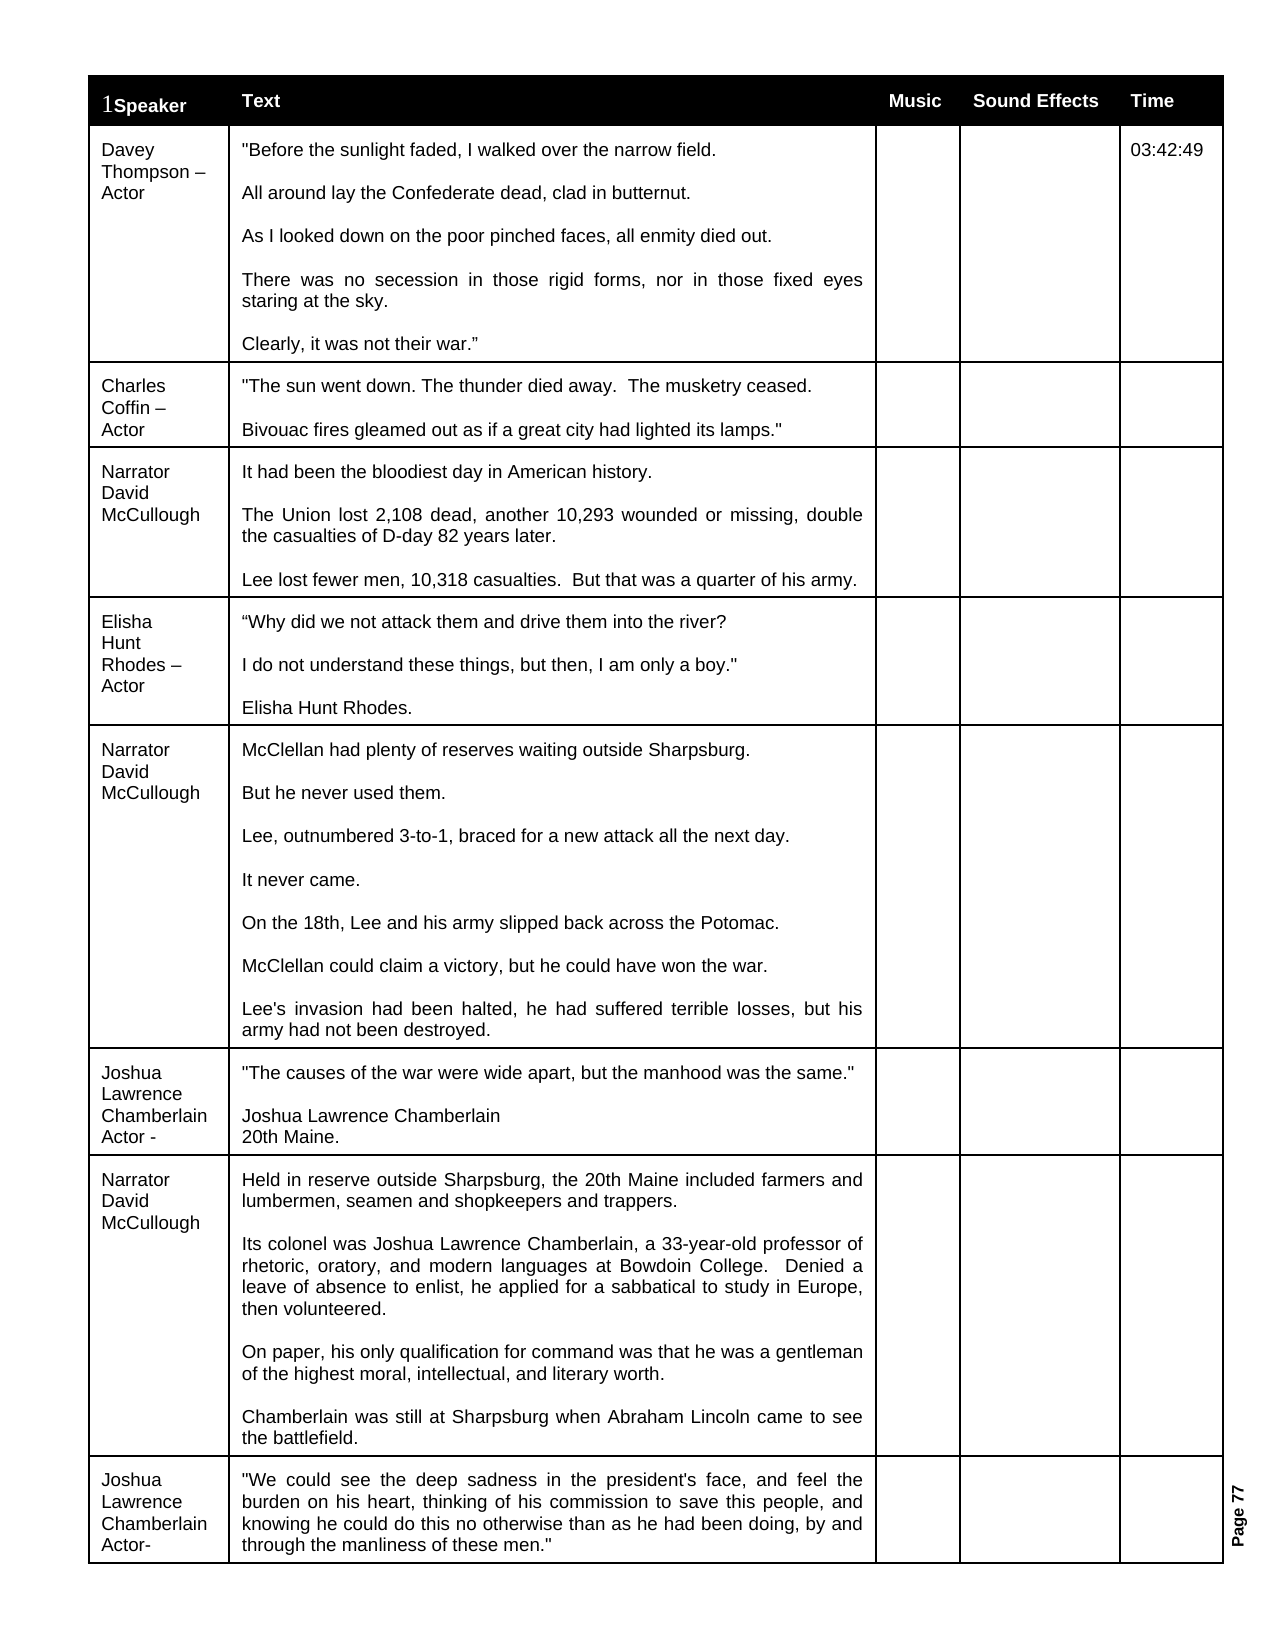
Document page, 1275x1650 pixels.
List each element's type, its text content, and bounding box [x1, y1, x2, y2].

table_cell [877, 598, 959, 724]
table_cell [877, 126, 959, 361]
table_cell [961, 726, 1119, 1047]
table_cell [877, 1156, 959, 1455]
table_cell [1121, 448, 1222, 596]
table_cell Joshua Lawrence Chamberlain Actor - [90, 1049, 228, 1154]
table_cell [961, 363, 1119, 446]
table_cell [877, 1049, 959, 1154]
table_cell “Why did we not attack them and drive them into the river? I do not understand these things, but then, I am only a boy." Elisha Hunt Rhodes. [230, 598, 875, 724]
table_cell [1121, 726, 1222, 1047]
table_cell "We could see the deep sadness in the president's face, and feel the burden on his heart, thinking of his commission to save this people, and knowing he could do this no otherwise than as he had been doing, by and through the manliness of these men." [230, 1457, 875, 1562]
table_cell [961, 126, 1119, 361]
table_cell [1121, 363, 1222, 446]
table_cell Narrator David McCullough [90, 1156, 228, 1455]
table_cell Elisha Hunt Rhodes – Actor [90, 598, 228, 724]
table_cell "The causes of the war were wide apart, but the manhood was the same." Joshua Lawrence Chamberlain 20th Maine. [230, 1049, 875, 1154]
table_cell [877, 1457, 959, 1562]
table_cell [961, 448, 1119, 596]
table_header Speaker [90, 77, 228, 124]
table_cell [1121, 1457, 1222, 1562]
table_cell [1121, 1156, 1222, 1455]
table_cell [961, 1457, 1119, 1562]
table_header Time [1121, 77, 1222, 124]
table_cell [961, 1049, 1119, 1154]
table_header Music [877, 77, 959, 124]
table_cell [961, 1156, 1119, 1455]
table_cell "Before the sunlight faded, I walked over the narrow field. All around lay the Confederate dead, clad in butternut. As I looked down on the poor pinched faces, all enmity died out. There was no secession in those rigid forms, nor in those fixed eyes staring at the sky. Clearly, it was not their war.” [230, 126, 875, 361]
table_cell Joshua Lawrence Chamberlain Actor- [90, 1457, 228, 1562]
table_cell [1121, 598, 1222, 724]
table_cell Narrator David McCullough [90, 448, 228, 596]
table_cell McClellan had plenty of reserves waiting outside Sharpsburg. But he never used them. Lee, outnumbered 3-to-1, braced for a new attack all the next day. It never came. On the 18th, Lee and his army slipped back across the Potomac. McClellan could claim a victory, but he could have won the war. Lee's invasion had been halted, he had suffered terrible losses, but his army had not been destroyed. [230, 726, 875, 1047]
table_cell Charles Coffin – Actor [90, 363, 228, 446]
table_cell [961, 598, 1119, 724]
table_cell Held in reserve outside Sharpsburg, the 20th Maine included farmers and lumbermen, seamen and shopkeepers and trappers. Its colonel was Joshua Lawrence Chamberlain, a 33-year-old professor of rhetoric, oratory, and modern languages at Bowdoin College. Denied a leave of absence to enlist, he applied for a sabbatical to study in Europe, then volunteered. On paper, his only qualification for command was that he was a gentleman of the highest moral, intellectual, and literary worth. Chamberlain was still at Sharpsburg when Abraham Lincoln came to see the battlefield. [230, 1156, 875, 1455]
table_cell [877, 363, 959, 446]
table_cell It had been the bloodiest day in American history. The Union lost 2,108 dead, another 10,293 wounded or missing, double the casualties of D-day 82 years later. Lee lost fewer men, 10,318 casualties. But that was a quarter of his army. [230, 448, 875, 596]
table_cell [877, 448, 959, 596]
table_cell [1121, 1049, 1222, 1154]
table_cell "The sun went down. The thunder died away. The musketry ceased. Bivouac fires gleamed out as if a great city had lighted its lamps." [230, 363, 875, 446]
table_cell 03:42:49 [1121, 126, 1222, 361]
table_cell Davey Thompson – Actor [90, 126, 228, 361]
table_cell Narrator David McCullough [90, 726, 228, 1047]
table_header Sound Effects [961, 77, 1119, 124]
table_header Text [230, 77, 875, 124]
table_cell [877, 726, 959, 1047]
